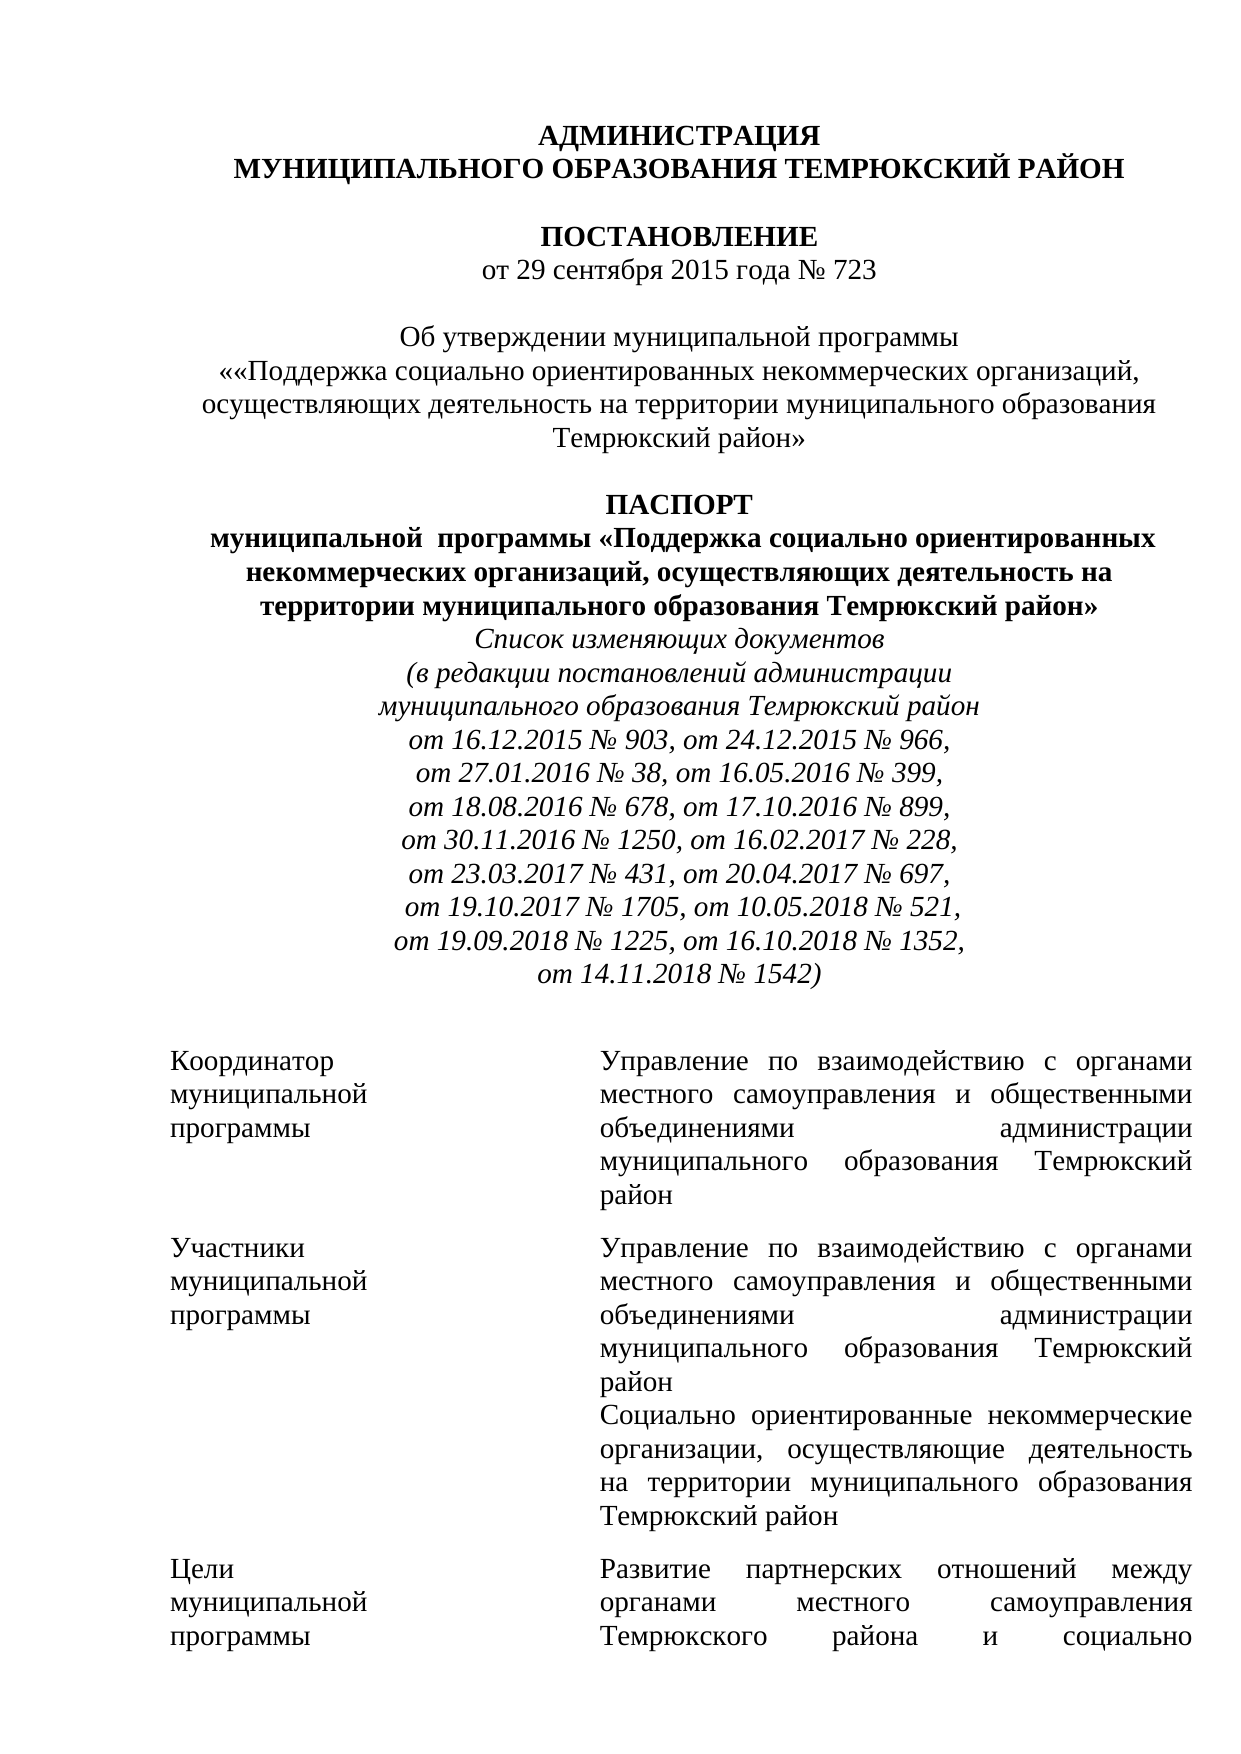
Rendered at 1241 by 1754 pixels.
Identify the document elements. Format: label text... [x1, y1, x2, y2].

text от 27.01.2016 № 38, от 16.05.2016 № 399, [177, 755, 1181, 789]
text от 14.11.2018 № 1542) [177, 957, 1181, 990]
text ««Поддержка социально ориентированных некоммерческих организаций, осуществляющих деятельность на территории муниципального образования Темрюкский район» [177, 353, 1181, 453]
table_cell Участники муниципальной программы [159, 1211, 588, 1532]
text от 18.08.2016 № 678, от 17.10.2016 № 899, [177, 789, 1181, 822]
table_cell Управление по взаимодействию с органами местного самоуправления и общественными объединениями администрации муниципального образования Темрюкский район Социально ориентированные некоммерческие организации, осуществляющие деятельность на территории муниципального образования Темрюкский район [588, 1211, 1204, 1532]
text АДМИНИСТРАЦИЯ [177, 118, 1181, 152]
text от 23.03.2017 № 431, от 20.04.2017 № 697, [177, 856, 1181, 889]
text ПОСТАНОВЛЕНИЕ [177, 219, 1181, 252]
text МУНИЦИПАЛЬНОГО ОБРАЗОВАНИЯ ТЕМРЮКСКИЙ РАЙОН [177, 152, 1181, 185]
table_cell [588, 1532, 1204, 1651]
text Список изменяющих документов [177, 621, 1181, 655]
text ПАСПОРТ [177, 487, 1181, 521]
text от 16.12.2015 № 903, от 24.12.2015 № 966, [177, 722, 1181, 755]
table_header Управление по взаимодействию с органами местного самоуправления и общественными объединениями администрации муниципального образования Темрюкский район [588, 1024, 1204, 1211]
text Об утверждении муниципальной программы [177, 319, 1181, 353]
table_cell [159, 1532, 588, 1651]
text от 19.10.2017 № 1705, от 10.05.2018 № 521, [177, 889, 1181, 923]
text (в редакции постановлений администрации [177, 655, 1181, 688]
text от 30.11.2016 № 1250, от 16.02.2017 № 228, [177, 822, 1181, 856]
text от 29 сентября 2015 года № 723 [177, 252, 1181, 286]
text от 19.09.2018 № 1225, от 16.10.2018 № 1352, [177, 923, 1181, 957]
table_header Координатор муниципальной программы [159, 1024, 588, 1211]
text муниципальной программы «Поддержка социально ориентированных некоммерческих организаций, осуществляющих деятельность на территории муниципального образования Темрюкский район» [177, 521, 1181, 621]
text муниципального образования Темрюкский район [177, 688, 1181, 722]
